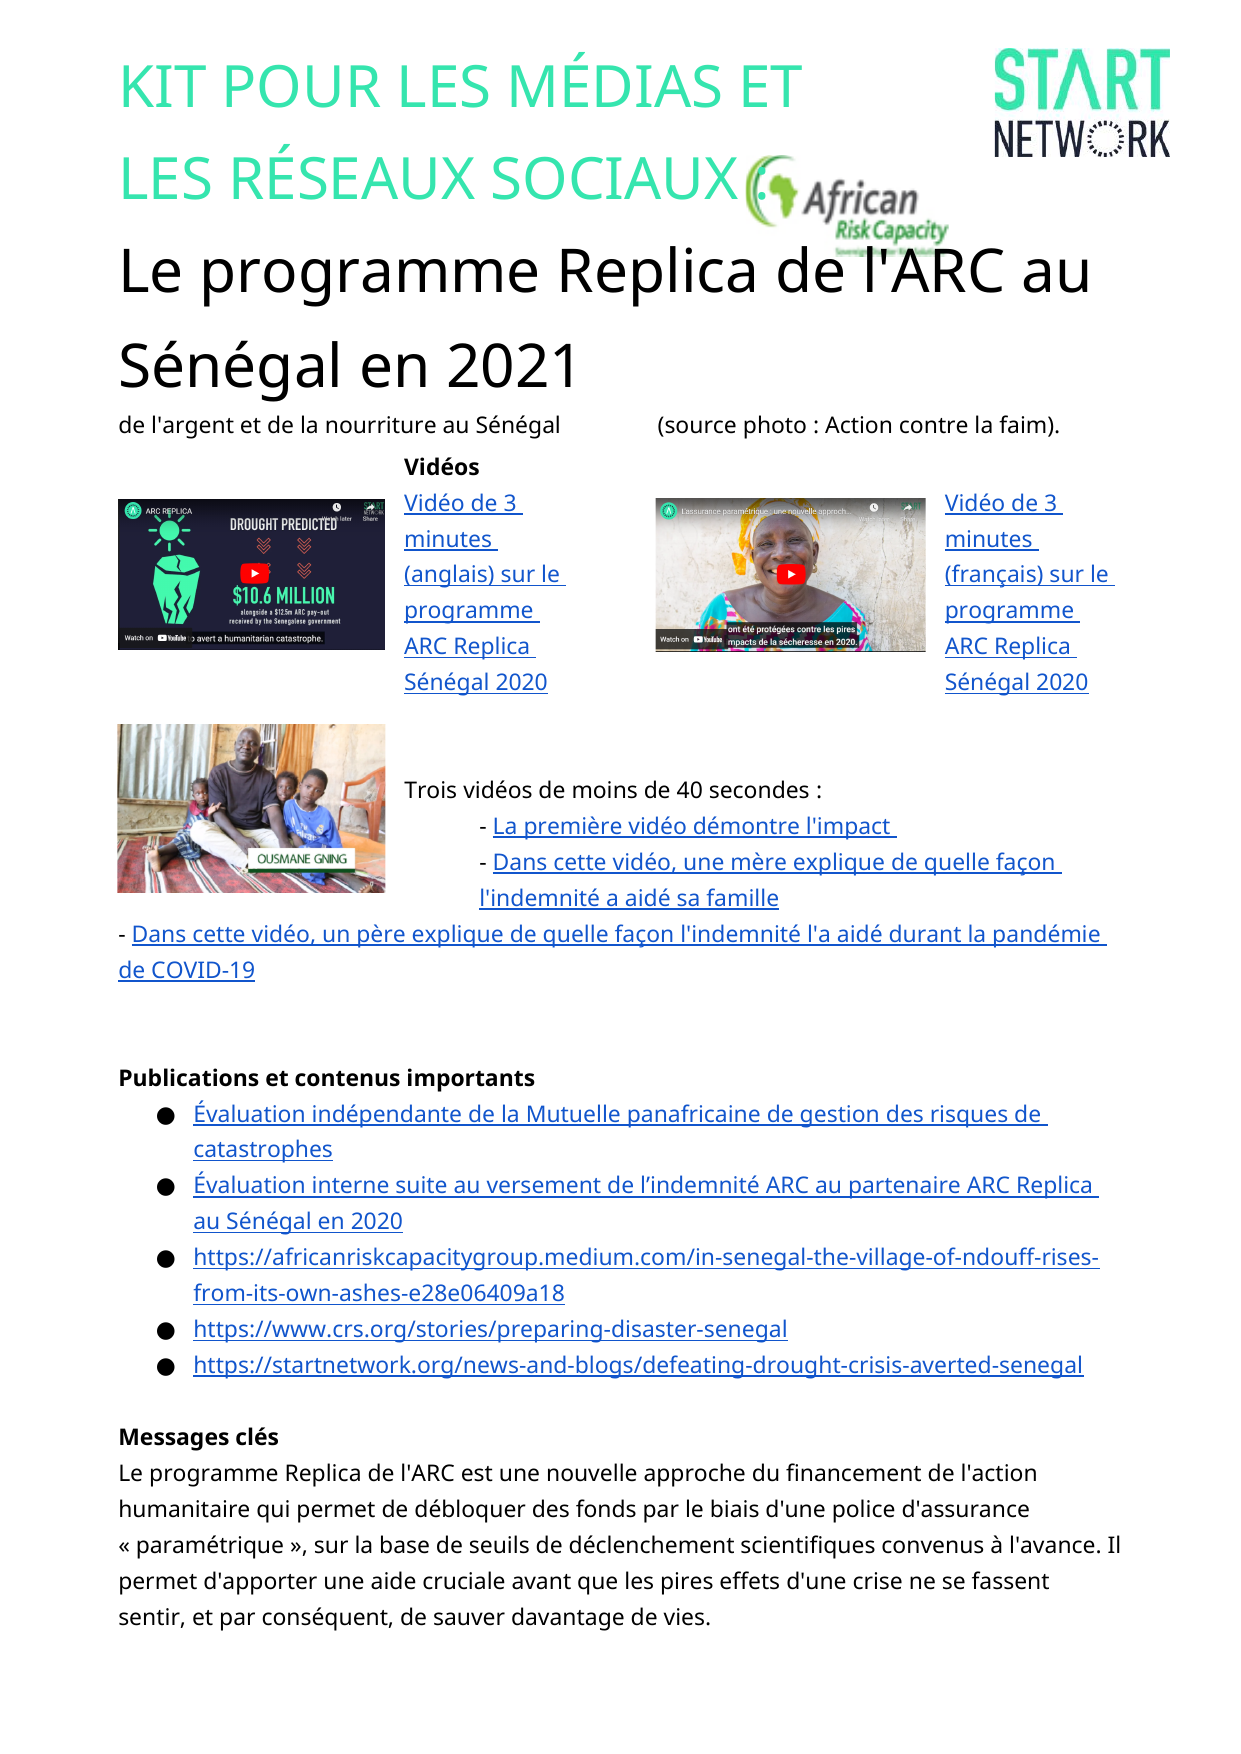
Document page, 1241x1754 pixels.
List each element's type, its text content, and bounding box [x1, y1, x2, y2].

picture [994, 48, 1170, 157]
picture [117, 724, 386, 893]
text Vidéos [118, 451, 1122, 482]
text - La première vidéo démontre l'impact [386, 810, 1122, 841]
text Publications et contenus importants [118, 1062, 1122, 1093]
text - Dans cette vidéo, un père explique de quelle façon l'indemnité l'a aidé durant la pandémie de COVID-19 [118, 918, 1122, 985]
list Évaluation interne suite au versement de l’indemnité ARC au partenaire ARC Replica au Sénégal en 2020 [156, 1169, 1122, 1237]
list https://startnetwork.org/news-and-blogs/defeating-drought-crisis-averted-senegal [156, 1349, 1122, 1380]
text Messages clés [118, 1421, 1122, 1452]
list https://www.crs.org/stories/preparing-disaster-senegal [156, 1313, 1122, 1344]
list Évaluation indépendante de la Mutuelle panafricaine de gestion des risques de catastrophes [156, 1097, 1122, 1165]
picture [745, 155, 949, 257]
picture [655, 498, 926, 652]
text Le programme Replica de l'ARC est une nouvelle approche du financement de l'action humanitaire qui permet de débloquer des fonds par le biais d'une police d'assurance « paramétrique », sur la base de seuils de déclenchement scientifiques convenus à l'avance. Il permet d'apporter une aide cruciale avant que les pires effets d'une crise ne se fassent sentir, et par conséquent, de sauver davantage de vies. [118, 1457, 1122, 1632]
text Trois vidéos de moins de 40 secondes : [386, 774, 1122, 805]
text - Dans cette vidéo, une mère explique de quelle façon l'indemnité a aidé sa famille [193, 846, 1122, 913]
picture [118, 499, 385, 650]
list https://africanriskcapacitygroup.medium.com/in-senegal-the-village-of-ndouff-rises-from-its-own-ashes-e28e06409a18 [156, 1241, 1122, 1308]
